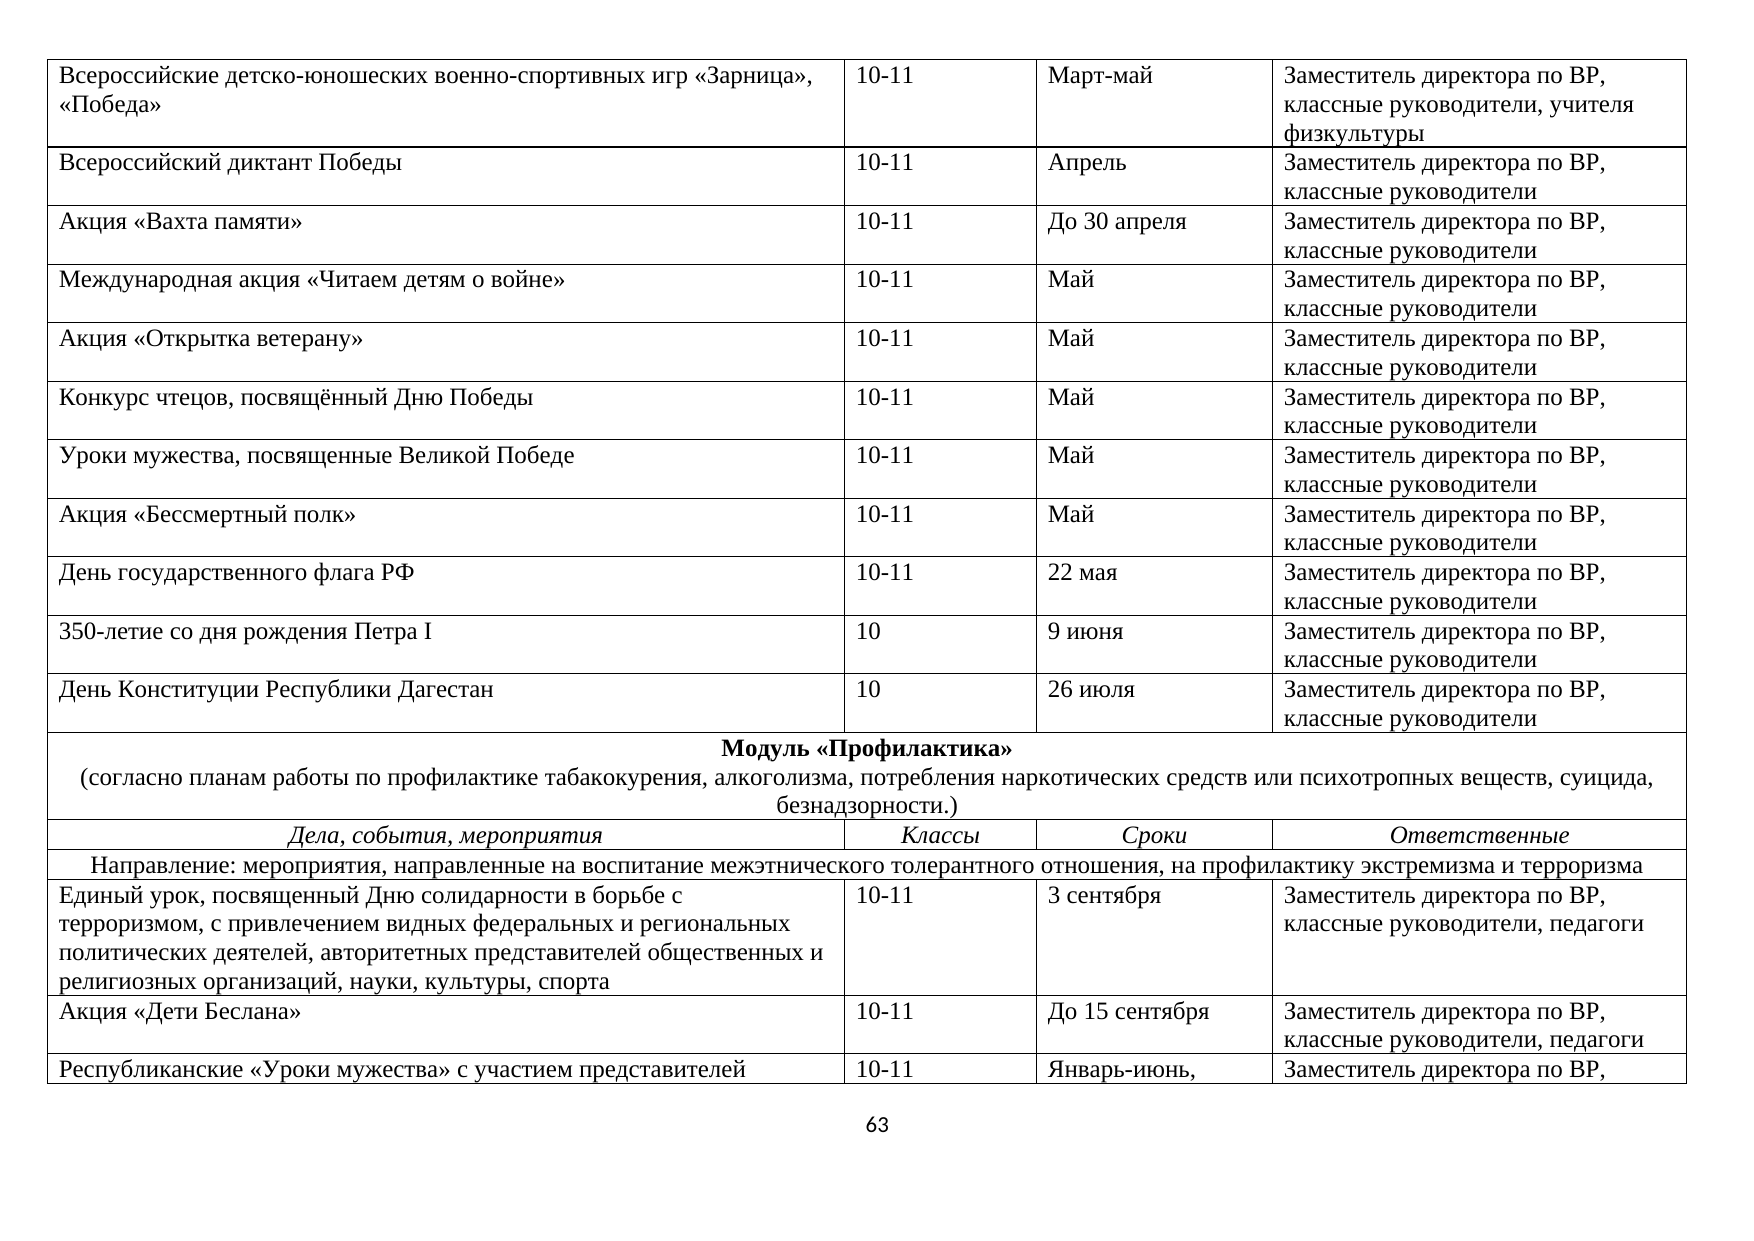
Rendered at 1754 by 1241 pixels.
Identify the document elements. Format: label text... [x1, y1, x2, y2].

table_cell Акция «Дети Беслана» [48, 996, 844, 1053]
table_cell Заместитель директора по ВР, классные руководители [1273, 557, 1686, 615]
table_cell Классы [845, 820, 1036, 849]
table_cell Модуль «Профилактика» (согласно планам работы по профилактике табакокурения, алкоголизма, потребления наркотических средств или психотропных веществ, суицида, безнадзорности.) [48, 733, 1686, 819]
table_cell 9 июня [1037, 616, 1272, 673]
table_cell Сроки [1037, 820, 1272, 849]
table_cell Международная акция «Читаем детям о войне» [48, 265, 844, 322]
table_cell Заместитель директора по ВР, классные руководители [1273, 206, 1686, 263]
table_cell 10-11 [845, 265, 1036, 322]
table_cell 22 мая [1037, 557, 1272, 615]
table_cell 10-11 [845, 1054, 1036, 1083]
table_cell Заместитель директора по ВР, классные руководители [1273, 440, 1686, 498]
table_cell 10-11 [845, 557, 1036, 615]
table_cell Заместитель директора по ВР, классные руководители, учителя физкультуры [1273, 60, 1686, 146]
table_cell Заместитель директора по ВР, классные руководители [1273, 499, 1686, 556]
table_cell Апрель [1037, 148, 1272, 205]
table_cell 10 [845, 616, 1036, 673]
table_cell Конкурс чтецов, посвящённый Дню Победы [48, 382, 844, 439]
table_cell 3 сентября [1037, 880, 1272, 995]
table_cell До 15 сентября [1037, 996, 1272, 1053]
table_cell Уроки мужества, посвященные Великой Победе [48, 440, 844, 498]
table_cell Заместитель директора по ВР, классные руководители [1273, 674, 1686, 732]
table_cell Заместитель директора по ВР, классные руководители, педагоги [1273, 996, 1686, 1053]
table_cell 10-11 [845, 440, 1036, 498]
table_cell Единый урок, посвященный Дню солидарности в борьбе с терроризмом, с привлечением видных федеральных и региональных политических деятелей, авторитетных представителей общественных и религиозных организаций, науки, культуры, спорта [48, 880, 844, 995]
table_cell Май [1037, 265, 1272, 322]
table_cell 10-11 [845, 880, 1036, 995]
table_cell Заместитель директора по ВР, классные руководители, педагоги [1273, 880, 1686, 995]
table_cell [1273, 1054, 1686, 1083]
table_cell Акция «Открытка ветерану» [48, 323, 844, 381]
table_cell Всероссийский диктант Победы [48, 148, 844, 205]
table_cell Всероссийские детско-юношеских военно-спортивных игр «Зарница», «Победа» [48, 60, 844, 146]
table_cell День государственного флага РФ [48, 557, 844, 615]
table_cell Май [1037, 323, 1272, 381]
table_cell Акция «Вахта памяти» [48, 206, 844, 263]
table_cell 26 июля [1037, 674, 1272, 732]
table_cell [48, 1054, 844, 1083]
table_cell Март-май [1037, 60, 1272, 146]
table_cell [1037, 1054, 1272, 1083]
table_cell 350-летие со дня рождения Петра I [48, 616, 844, 673]
table_cell Заместитель директора по ВР, классные руководители [1273, 265, 1686, 322]
table_cell Заместитель директора по ВР, классные руководители [1273, 616, 1686, 673]
table_cell Май [1037, 382, 1272, 439]
table_cell Май [1037, 499, 1272, 556]
table_cell 10 [845, 674, 1036, 732]
table_cell Ответственные [1273, 820, 1686, 849]
table_cell День Конституции Республики Дагестан [48, 674, 844, 732]
table_cell 10-11 [845, 206, 1036, 263]
table_cell 10-11 [845, 499, 1036, 556]
table_cell Акция «Бессмертный полк» [48, 499, 844, 556]
table_cell 10-11 [845, 996, 1036, 1053]
table_cell Заместитель директора по ВР, классные руководители [1273, 382, 1686, 439]
table_cell 10-11 [845, 323, 1036, 381]
table_cell Заместитель директора по ВР, классные руководители [1273, 148, 1686, 205]
table_cell До 30 апреля [1037, 206, 1272, 263]
table_cell Заместитель директора по ВР, классные руководители [1273, 323, 1686, 381]
table_cell Май [1037, 440, 1272, 498]
table_cell Дела, события, мероприятия [48, 820, 844, 849]
table_cell 10-11 [845, 60, 1036, 146]
table_cell 10-11 [845, 382, 1036, 439]
table_cell 10-11 [845, 148, 1036, 205]
table_cell Направление: мероприятия, направленные на воспитание межэтнического толерантного отношения, на профилактику экстремизма и терроризма [48, 850, 1686, 879]
